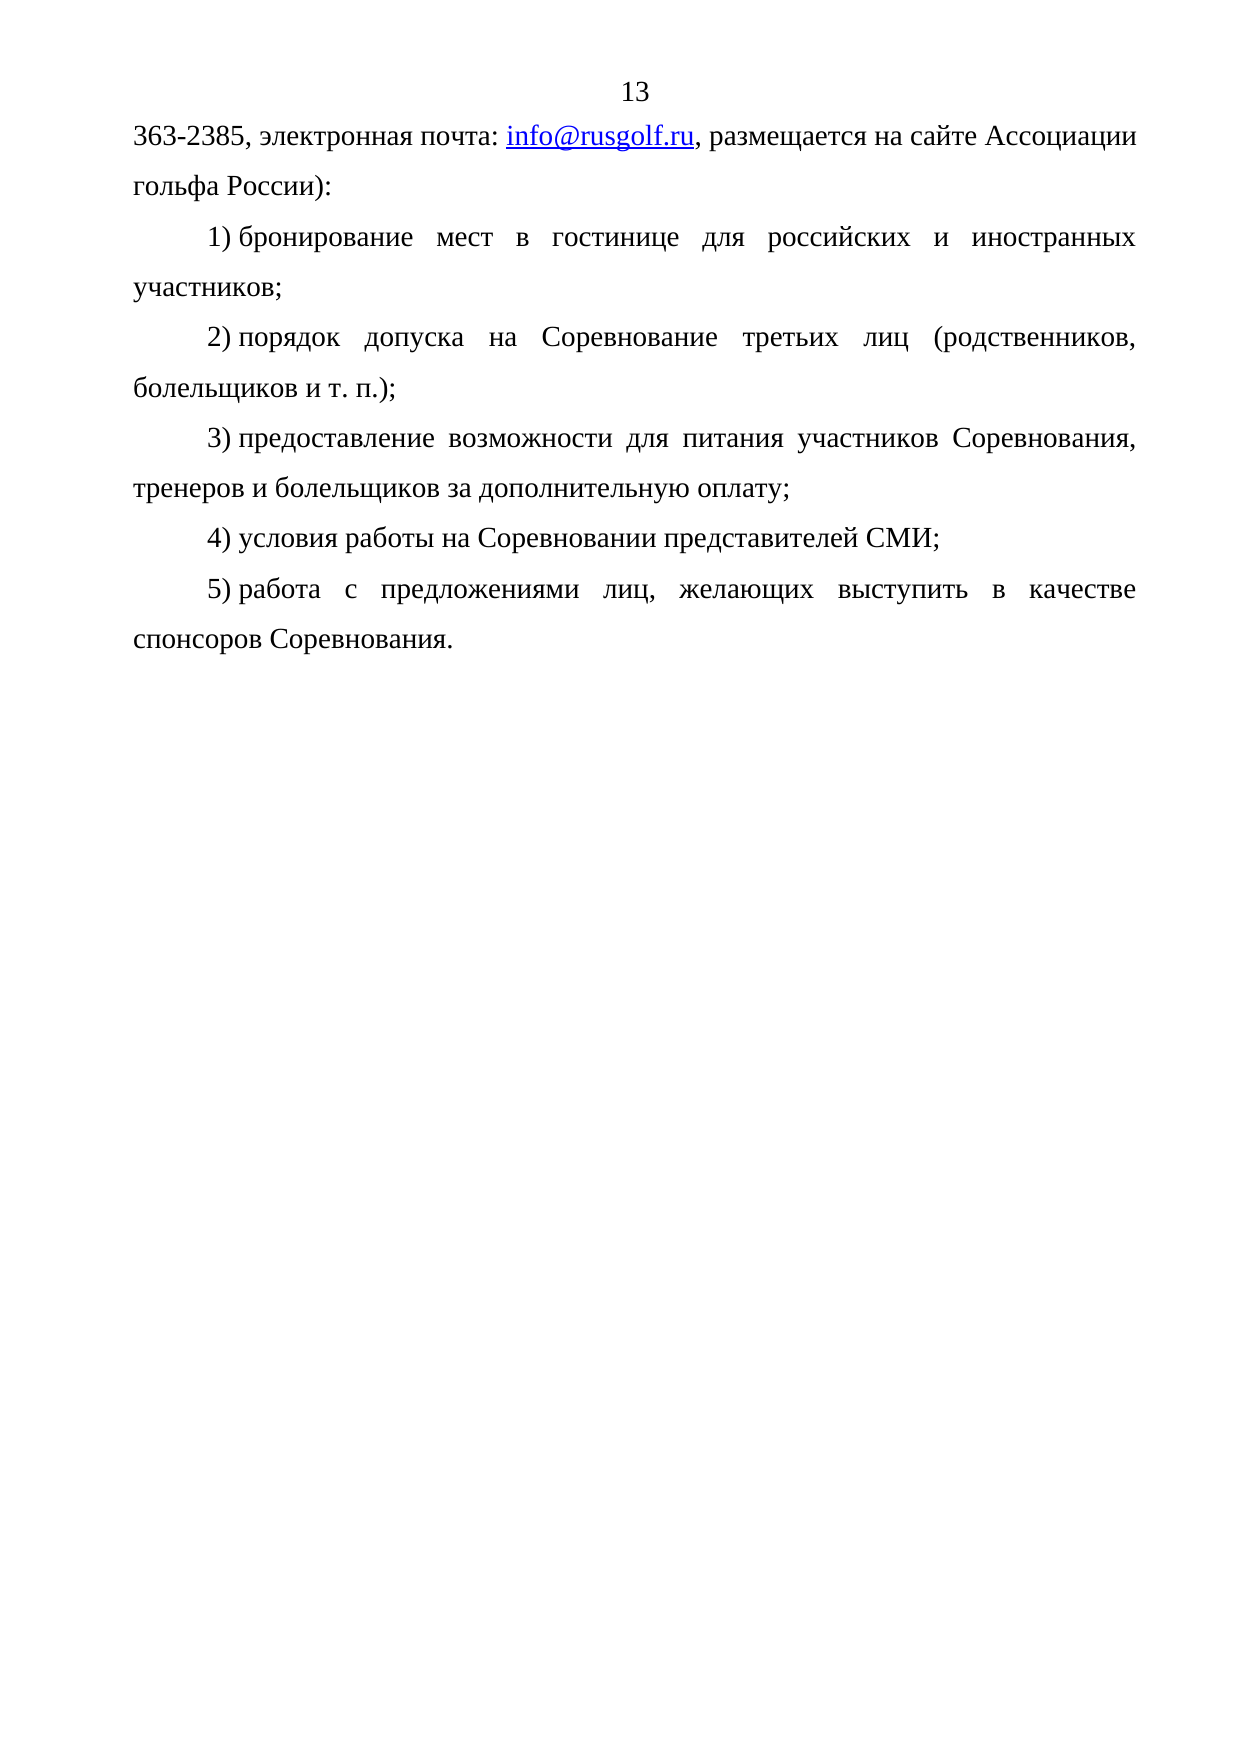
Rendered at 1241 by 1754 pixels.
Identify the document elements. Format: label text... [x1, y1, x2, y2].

text 3) предоставление возможности для питания участников Соревнования, тренеров и болельщиков за дополнительную оплату; [133, 420, 1137, 504]
text 1) бронирование мест в гостинице для российских и иностранных участников; [133, 219, 1137, 303]
text 5) работа с предложениями лиц, желающих выступить в качестве спонсоров Соревнования. [133, 571, 1137, 655]
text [133, 118, 1137, 202]
text 2) порядок допуска на Соревнование третьих лиц (родственников, болельщиков и т. п.); [133, 319, 1137, 403]
text 4) условия работы на Соревновании представителей СМИ; [133, 521, 1137, 554]
